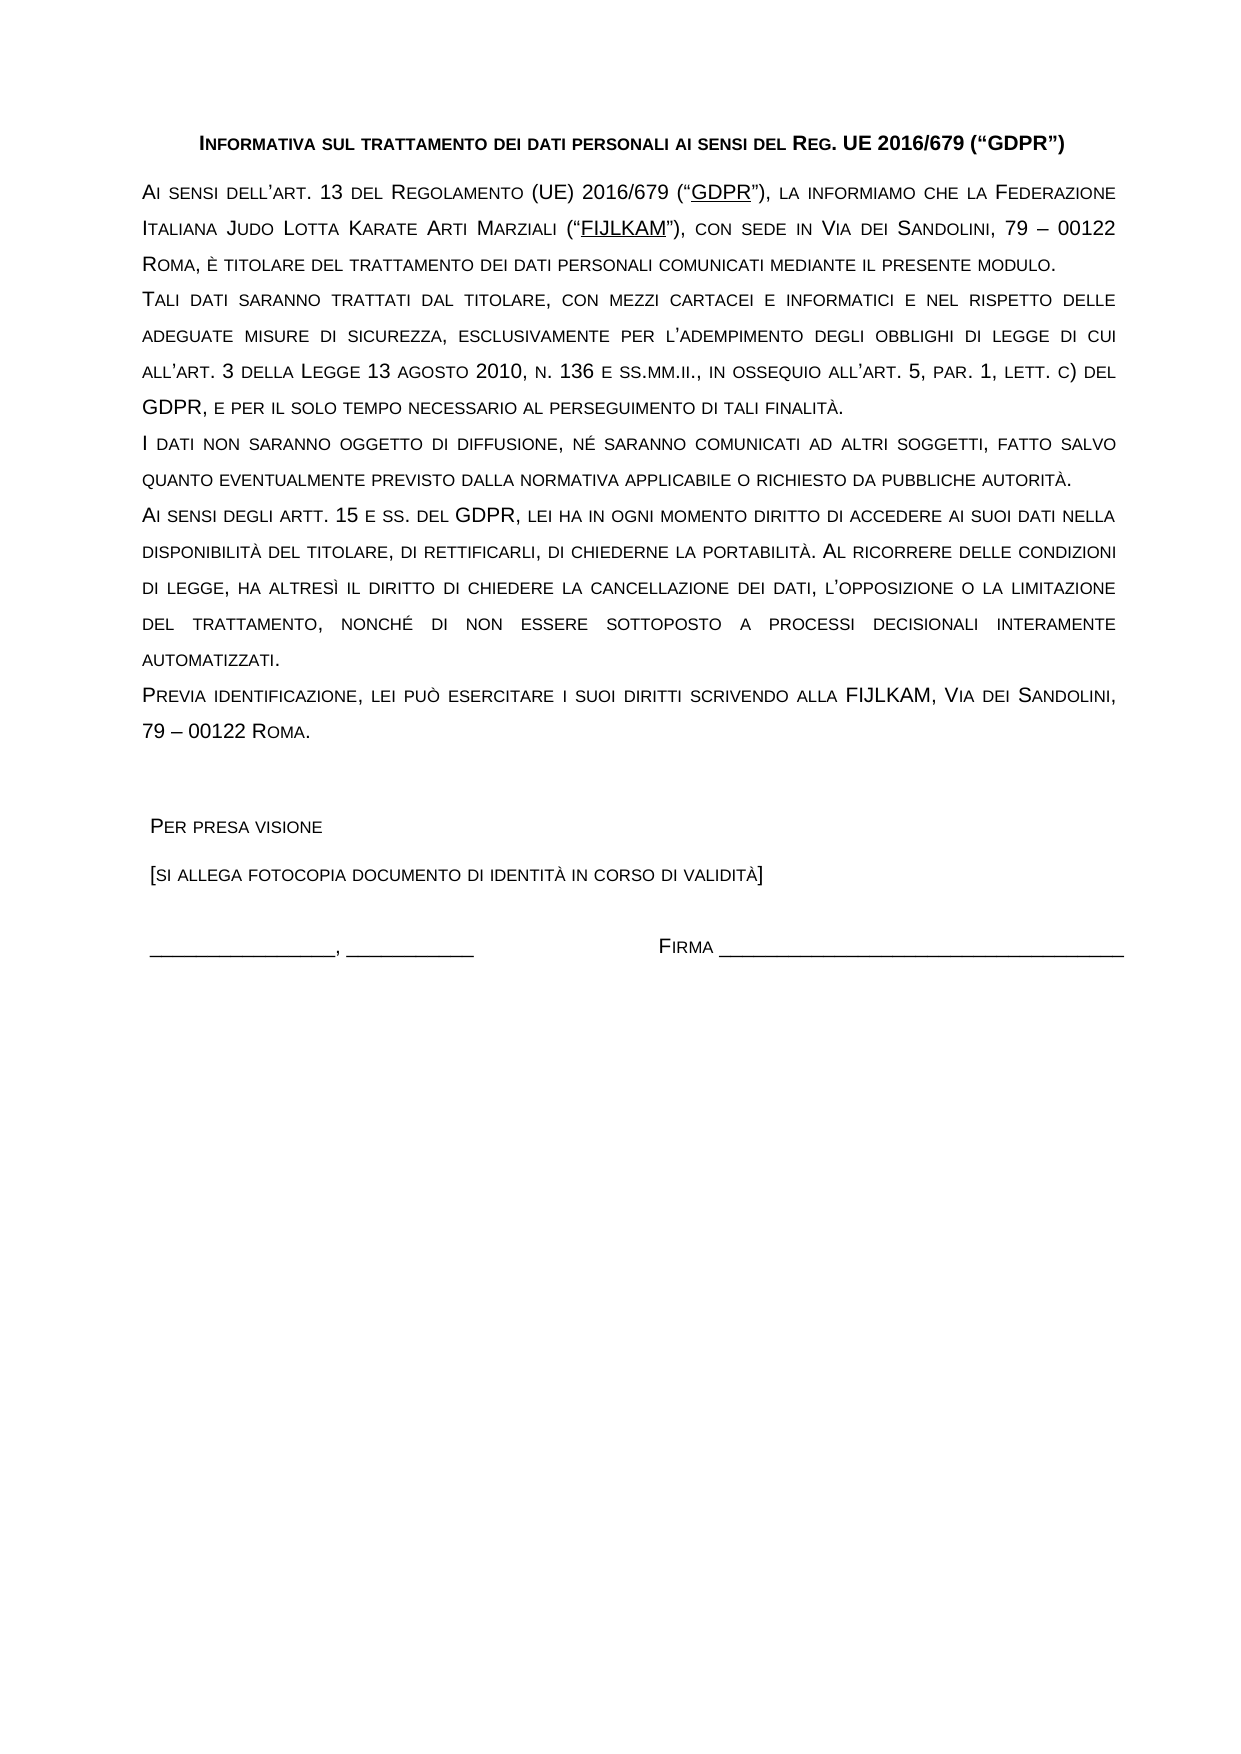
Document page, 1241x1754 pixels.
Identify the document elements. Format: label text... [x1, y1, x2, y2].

text I dati non saranno oggetto di diffusione, né saranno comunicati ad altri soggetti, fatto salvo quanto eventualmente previsto dalla normativa applicabile o richiesto da pubbliche autorità. [142, 431, 1116, 491]
text [si allega fotocopia documento di identità in corso di validità] [150, 862, 1152, 886]
text ________________, ___________ Firma ___________________________________ [150, 934, 1152, 958]
text Previa identificazione, lei può esercitare i suoi diritti scrivendo alla FIJLKAM, Via dei Sandolini, 79 – 00122 Roma. [142, 683, 1116, 742]
text Ai sensi dell’art. 13 del Regolamento (UE) 2016/679 (“GDPR”), la informiamo che la Federazione Italiana Judo Lotta Karate Arti Marziali (“FIJLKAM”), con sede in Via dei Sandolini, 79 – 00122 Roma, è titolare del trattamento dei dati personali comunicati mediante il presente modulo. [142, 179, 1116, 275]
text Tali dati saranno trattati dal titolare, con mezzi cartacei e informatici e nel rispetto delle adeguate misure di sicurezza, esclusivamente per l’adempimento degli obblighi di legge di cui all’art. 3 della Legge 13 agosto 2010, n. 136 e ss.mm.ii., in ossequio all’art. 5, par. 1, lett. c) del GDPR, e per il solo tempo necessario al perseguimento di tali finalità. [142, 287, 1116, 419]
text Per presa visione [150, 814, 1152, 838]
text Ai sensi degli artt. 15 e ss. del GDPR, lei ha in ogni momento diritto di accedere ai suoi dati nella disponibilità del titolare, di rettificarli, di chiederne la portabilità. Al ricorrere delle condizioni di legge, ha altresì il diritto di chiedere la cancellazione dei dati, l’opposizione o la limitazione del trattamento, nonché di non essere sottoposto a processi decisionali interamente automatizzati. [142, 503, 1116, 671]
text Informativa sul trattamento dei dati personali ai sensi del Reg. UE 2016/679 (“GDPR”) [112, 131, 1152, 155]
